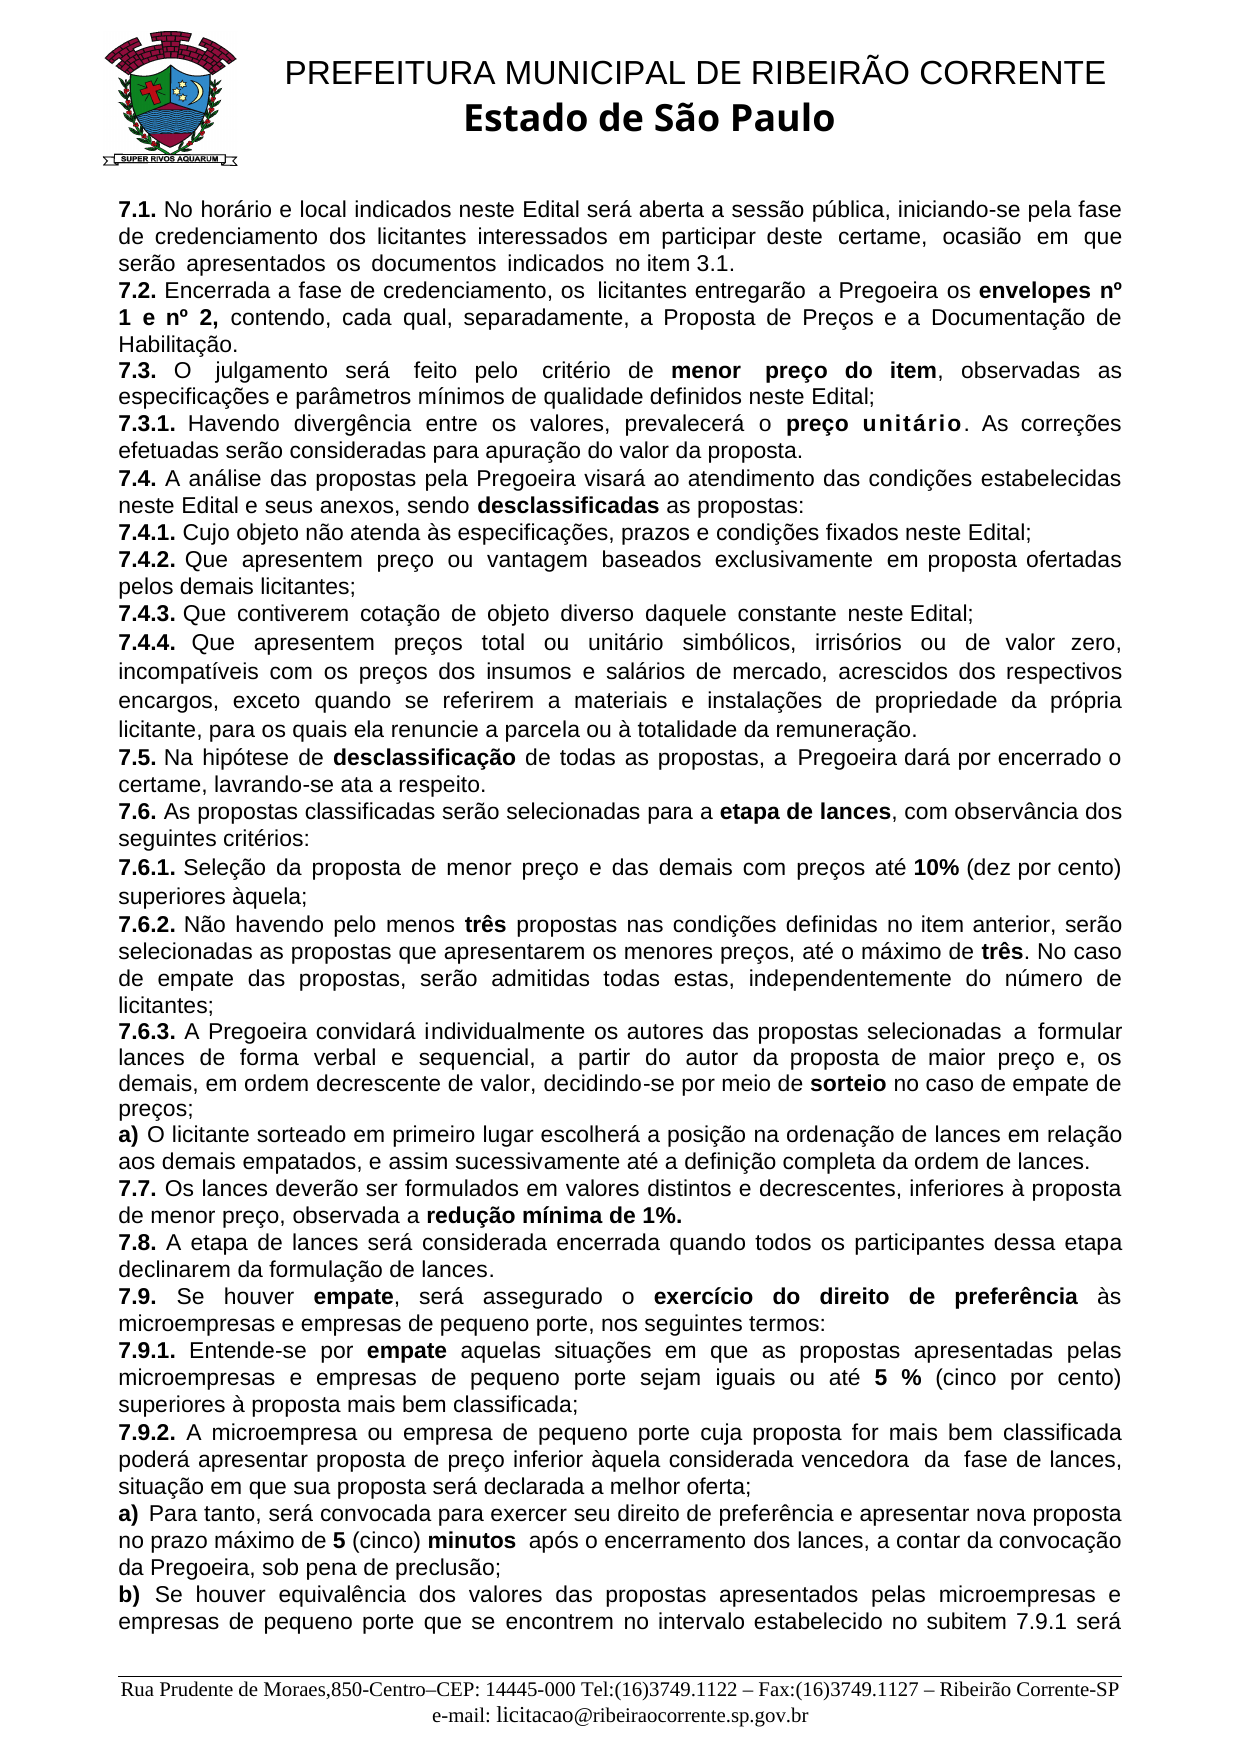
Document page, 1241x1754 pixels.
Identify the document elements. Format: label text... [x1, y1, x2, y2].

text 7.6.2. Não havendo pelo menos três propostas nas condições definidas no item anterior, serão selecionadas as propostas que apresentarem os menores preços, até o máximo de três. No caso de empate das propostas, serão admitidas todas estas, independentemente do número de licitantes; [118, 911, 1122, 1019]
picture [102, 31, 238, 166]
text 7.4.2. Que apresentem preço ou vantagem baseados exclusivamente em proposta ofertadas pelos demais licitantes; [118, 546, 1122, 600]
text 7.4.1. Cujo objeto não atenda às especificações, prazos e condições fixados neste Edital; [118, 518, 1122, 546]
text 7.6.1. Seleção da proposta de menor preço e das demais com preços até 10% (dez por cento) superiores àquela; [118, 852, 1122, 910]
text 7.7. Os lances deverão ser formulados em valores distintos e decrescentes, inferiores à proposta de menor preço, observada a redução mínima de 1%. [118, 1174, 1122, 1229]
text 7.6. As propostas classificadas serão selecionadas para a etapa de lances, com observância dos seguintes critérios: [118, 798, 1122, 852]
text 7.5. Na hipótese de desclassificação de todas as propostas, a Pregoeira dará por encerrado o certame, lavrando-se ata a respeito. [118, 743, 1122, 798]
text 7.1. No horário e local indicados neste Edital será aberta a sessão pública, iniciando-se pela fase de credenciamento dos licitantes interessados em participar deste certame, ocasião em que serão apresentados os documentos indicados no item 3.1. [118, 195, 1122, 277]
text 7.9. Se houver empate, será assegurado o exercício do direito de preferência às microempresas e empresas de pequeno porte, nos seguintes termos: [118, 1283, 1122, 1337]
text a) O licitante sorteado em primeiro lugar escolherá a posição na ordenação de lances em relação aos demais empatados, e assim sucessivamente até a definição completa da ordem de lances. [118, 1121, 1122, 1174]
text a) Para tanto, será convocada para exercer seu direito de preferência e apresentar nova proposta no prazo máximo de 5 (cinco) minutos após o encerramento dos lances, a contar da convocação da Pregoeira, sob pena de preclusão; [118, 1499, 1122, 1581]
text 7.2. Encerrada a fase de credenciamento, os licitantes entregarão a Pregoeira os envelopes nº 1 e nº 2, contendo, cada qual, separadamente, a Proposta de Preços e a Documentação de Habilitação. [118, 277, 1122, 358]
text 7.3. O julgamento será feito pelo critério de menor preço do item, observadas as especificações e parâmetros mínimos de qualidade definidos neste Edital; [118, 358, 1122, 410]
text 7.8. A etapa de lances será considerada encerrada quando todos os participantes dessa etapa declinarem da formulação de lances. [118, 1229, 1122, 1283]
text 7.6.3. A Pregoeira convidará individualmente os autores das propostas selecionadas a formular lances de forma verbal e sequencial, a partir do autor da proposta de maior preço e, os demais, em ordem decrescente de valor, decidindo-se por meio de sorteio no caso de empate de preços; [118, 1019, 1122, 1121]
text 7.9.1. Entende-se por empate aquelas situações em que as propostas apresentadas pelas microempresas e empresas de pequeno porte sejam iguais ou até 5 % (cinco por cento) superiores à proposta mais bem classificada; [118, 1337, 1122, 1418]
text 7.3.1. Havendo divergência entre os valores, prevalecerá o preço unitário. As correções efetuadas serão consideradas para apuração do valor da proposta. [118, 410, 1122, 464]
text 7.4.4. Que apresentem preços total ou unitário simbólicos, irrisórios ou de valor zero, incompatíveis com os preços dos insumos e salários de mercado, acrescidos dos respectivos encargos, exceto quando se referirem a materiais e instalações de propriedade da própria licitante, para os quais ela renuncie a parcela ou à totalidade da remuneração. [118, 627, 1122, 743]
text 7.4. A análise das propostas pela Pregoeira visará ao atendimento das condições estabelecidas neste Edital e seus anexos, sendo desclassificadas as propostas: [118, 464, 1122, 518]
text 7.4.3. Que contiverem cotação de objeto diverso daquele constante neste Edital; [118, 600, 1122, 627]
text 7.9.2. A microempresa ou empresa de pequeno porte cuja proposta for mais bem classificada poderá apresentar proposta de preço inferior àquela considerada vencedora da fase de lances, situação em que sua proposta será declarada a melhor oferta; [118, 1418, 1122, 1499]
